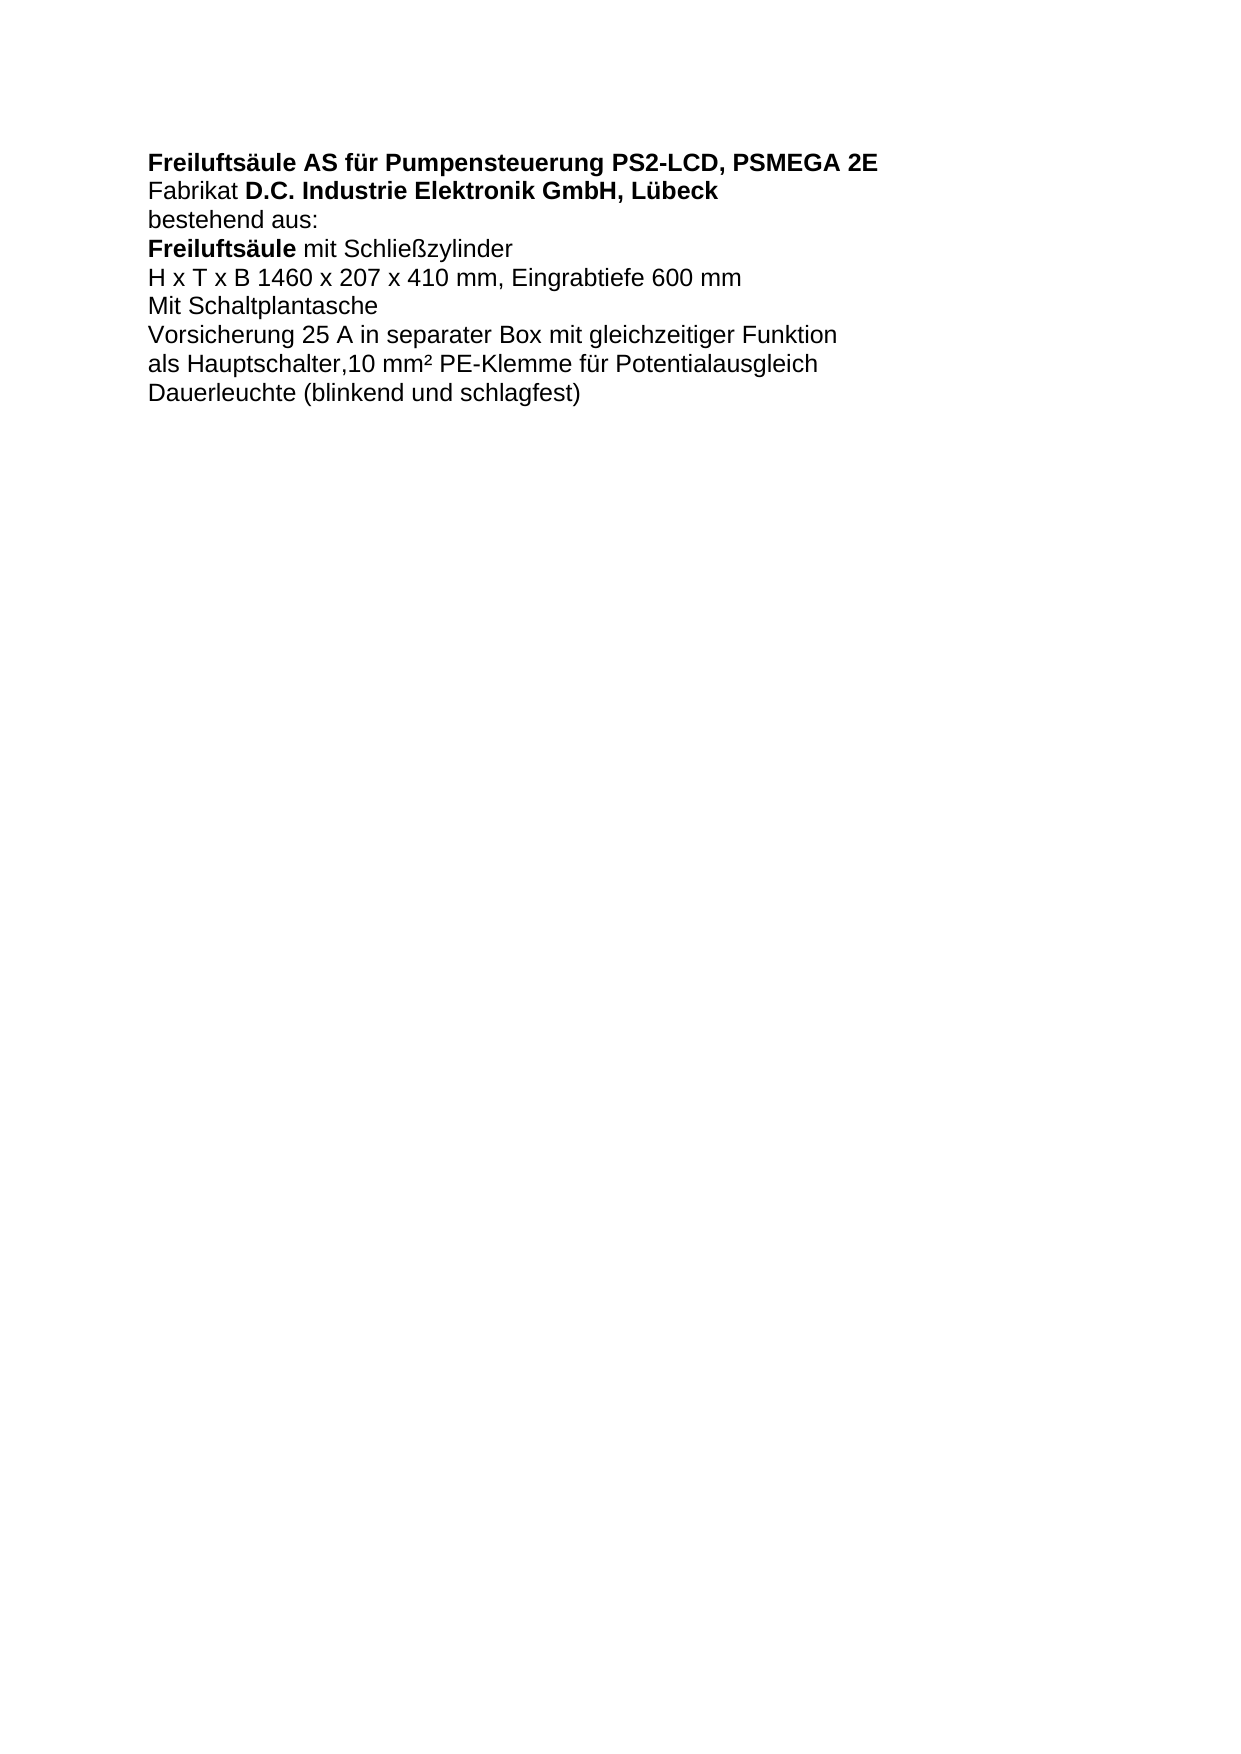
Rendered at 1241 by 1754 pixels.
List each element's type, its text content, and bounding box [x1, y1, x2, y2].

text Freiluftsäule AS für Pumpensteuerung PS2-LCD, PSMEGA 2E [148, 148, 1093, 176]
text H x T x B 1460 x 207 x 410 mm, Eingrabtiefe 600 mm [148, 263, 1093, 291]
subtitle bestehend aus: [148, 205, 1093, 234]
text Vorsicherung 25 A in separater Box mit gleichzeitiger Funktion [148, 320, 1093, 349]
text Mit Schaltplantasche [148, 291, 1093, 320]
text als Hauptschalter,10 mm² PE-Klemme für Potentialausgleich [148, 349, 1093, 378]
text Dauerleuchte (blinkend und schlagfest) [148, 378, 1093, 406]
text Freiluftsäule mit Schließzylinder [148, 234, 1093, 263]
text Fabrikat D.C. Industrie Elektronik GmbH, Lübeck [148, 176, 1093, 205]
